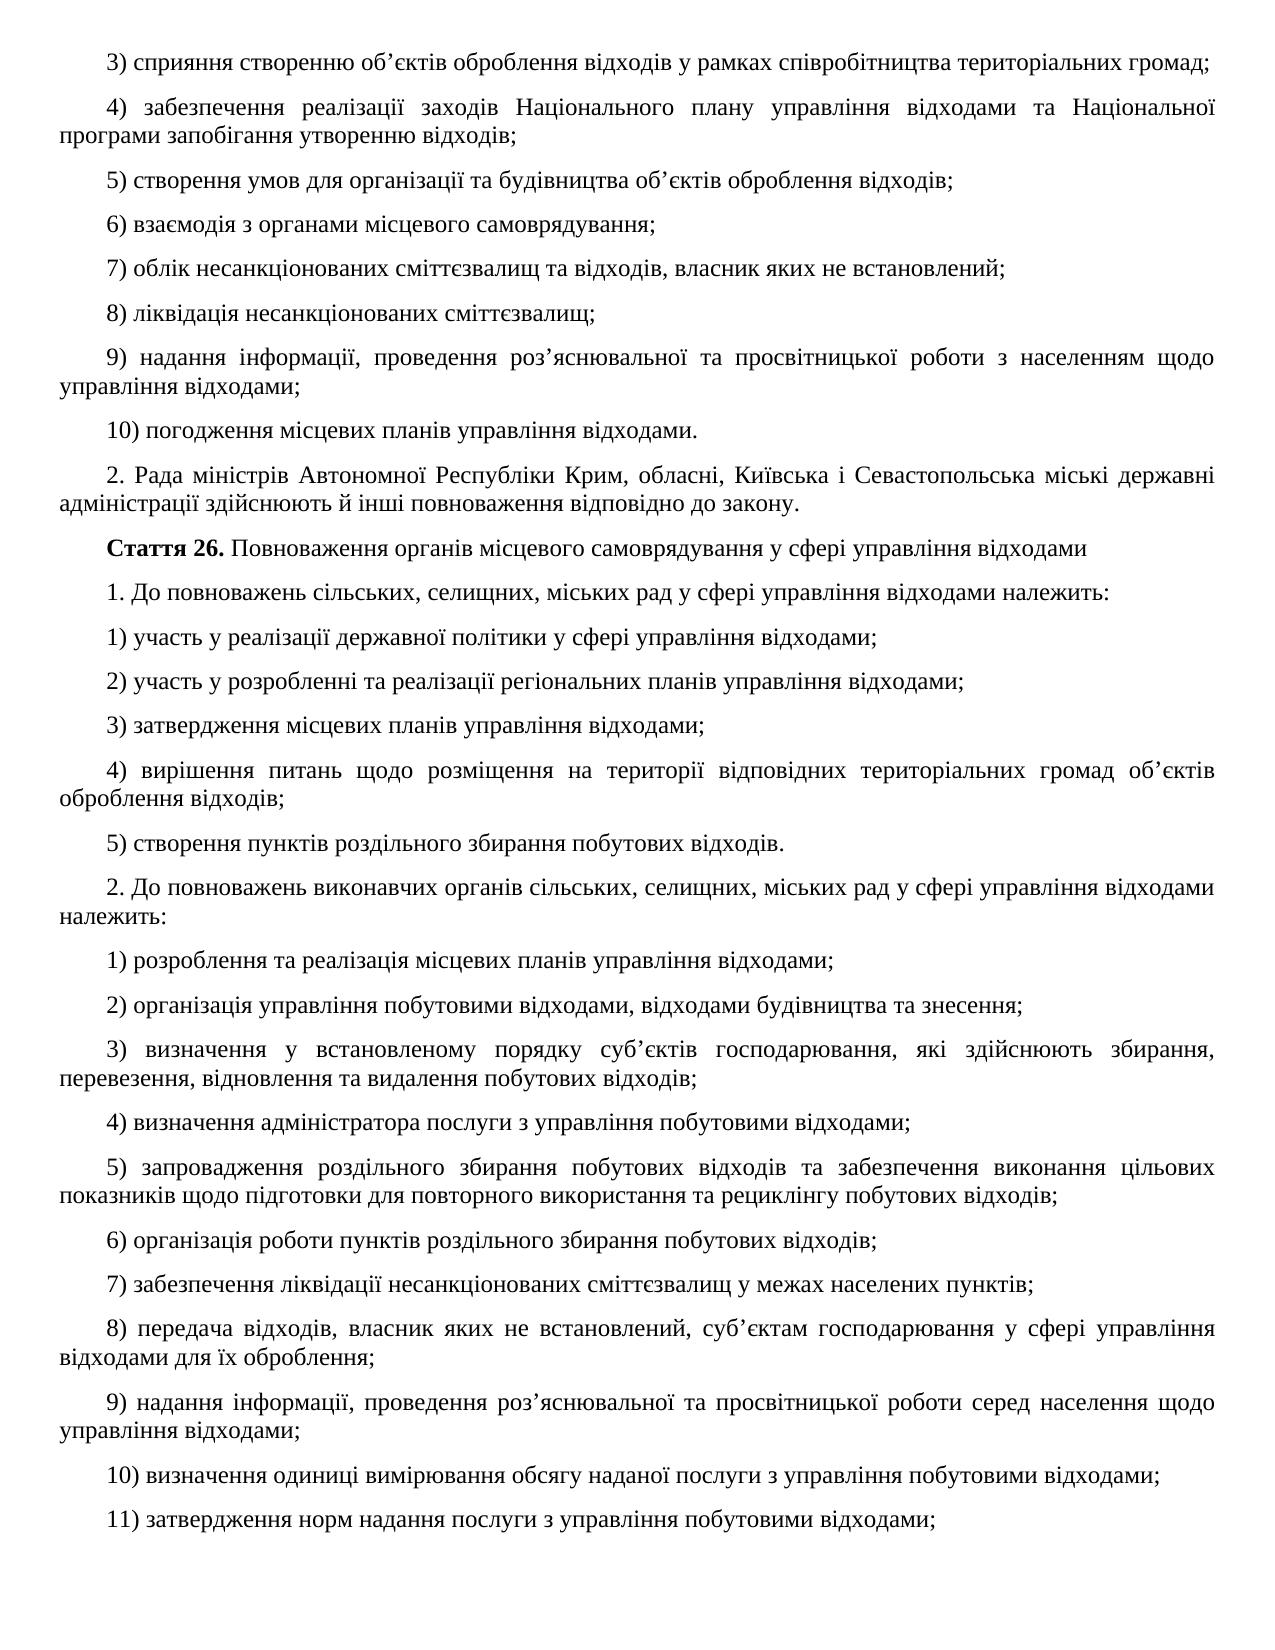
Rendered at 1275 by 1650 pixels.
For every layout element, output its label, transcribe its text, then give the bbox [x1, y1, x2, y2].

text 7) забезпечення ліквідації несанкціонованих сміттєзвалищ у межах населених пунктів; [59, 1269, 1216, 1298]
text 7) облік несанкціонованих сміттєзвалищ та відходів, власник яких не встановлений; [59, 253, 1216, 282]
text 4) визначення адміністратора послуги з управління побутовими відходами; [59, 1107, 1216, 1136]
text 5) створення умов для організації та будівництва об’єктів оброблення відходів; [59, 165, 1216, 193]
text 5) запровадження роздільного збирання побутових відходів та забезпечення виконання цільових показників щодо підготовки для повторного використання та рециклінгу побутових відходів; [59, 1152, 1216, 1209]
text 2) участь у розробленні та реалізації регіональних планів управління відходами; [59, 666, 1216, 695]
text 8) передача відходів, власник яких не встановлений, суб’єктам господарювання у сфері управління відходами для їх оброблення; [59, 1313, 1216, 1371]
text 10) погодження місцевих планів управління відходами. [59, 415, 1216, 444]
text 1) участь у реалізації державної політики у сфері управління відходами; [59, 622, 1216, 650]
text 4) вирішення питань щодо розміщення на території відповідних територіальних громад об’єктів оброблення відходів; [59, 755, 1216, 812]
text 11) затвердження норм надання послуги з управління побутовими відходами; [59, 1504, 1216, 1533]
text 2) організація управління побутовими відходами, відходами будівництва та знесення; [59, 990, 1216, 1018]
text 2. Рада міністрів Автономної Республіки Крим, обласні, Київська і Севастопольська міські державні адміністрації здійснюють й інші повноваження відповідно до закону. [59, 460, 1216, 517]
text 1. До повноважень сільських, селищних, міських рад у сфері управління відходами належить: [59, 577, 1216, 606]
text 3) сприяння створенню об’єктів оброблення відходів у рамках співробітництва територіальних громад; [59, 47, 1216, 76]
text 4) забезпечення реалізації заходів Національного плану управління відходами та Національної програми запобігання утворенню відходів; [59, 92, 1216, 149]
text 3) затвердження місцевих планів управління відходами; [59, 710, 1216, 739]
text 10) визначення одиниці вимірювання обсягу наданої послуги з управління побутовими відходами; [59, 1460, 1216, 1488]
text Стаття 26. Повноваження органів місцевого самоврядування у сфері управління відходами [59, 533, 1216, 562]
text 6) взаємодія з органами місцевого самоврядування; [59, 209, 1216, 238]
text 9) надання інформації, проведення роз’яснювальної та просвітницької роботи з населенням щодо управління відходами; [59, 342, 1216, 400]
text 3) визначення у встановленому порядку суб’єктів господарювання, які здійснюють збирання, перевезення, відновлення та видалення побутових відходів; [59, 1034, 1216, 1092]
text 2. До повноважень виконавчих органів сільських, селищних, міських рад у сфері управління відходами належить: [59, 872, 1216, 930]
text 8) ліквідація несанкціонованих сміттєзвалищ; [59, 298, 1216, 327]
text 1) розроблення та реалізація місцевих планів управління відходами; [59, 945, 1216, 974]
text 6) організація роботи пунктів роздільного збирання побутових відходів; [59, 1225, 1216, 1253]
text 9) надання інформації, проведення роз’яснювальної та просвітницької роботи серед населення щодо управління відходами; [59, 1387, 1216, 1444]
text 5) створення пунктів роздільного збирання побутових відходів. [59, 828, 1216, 857]
